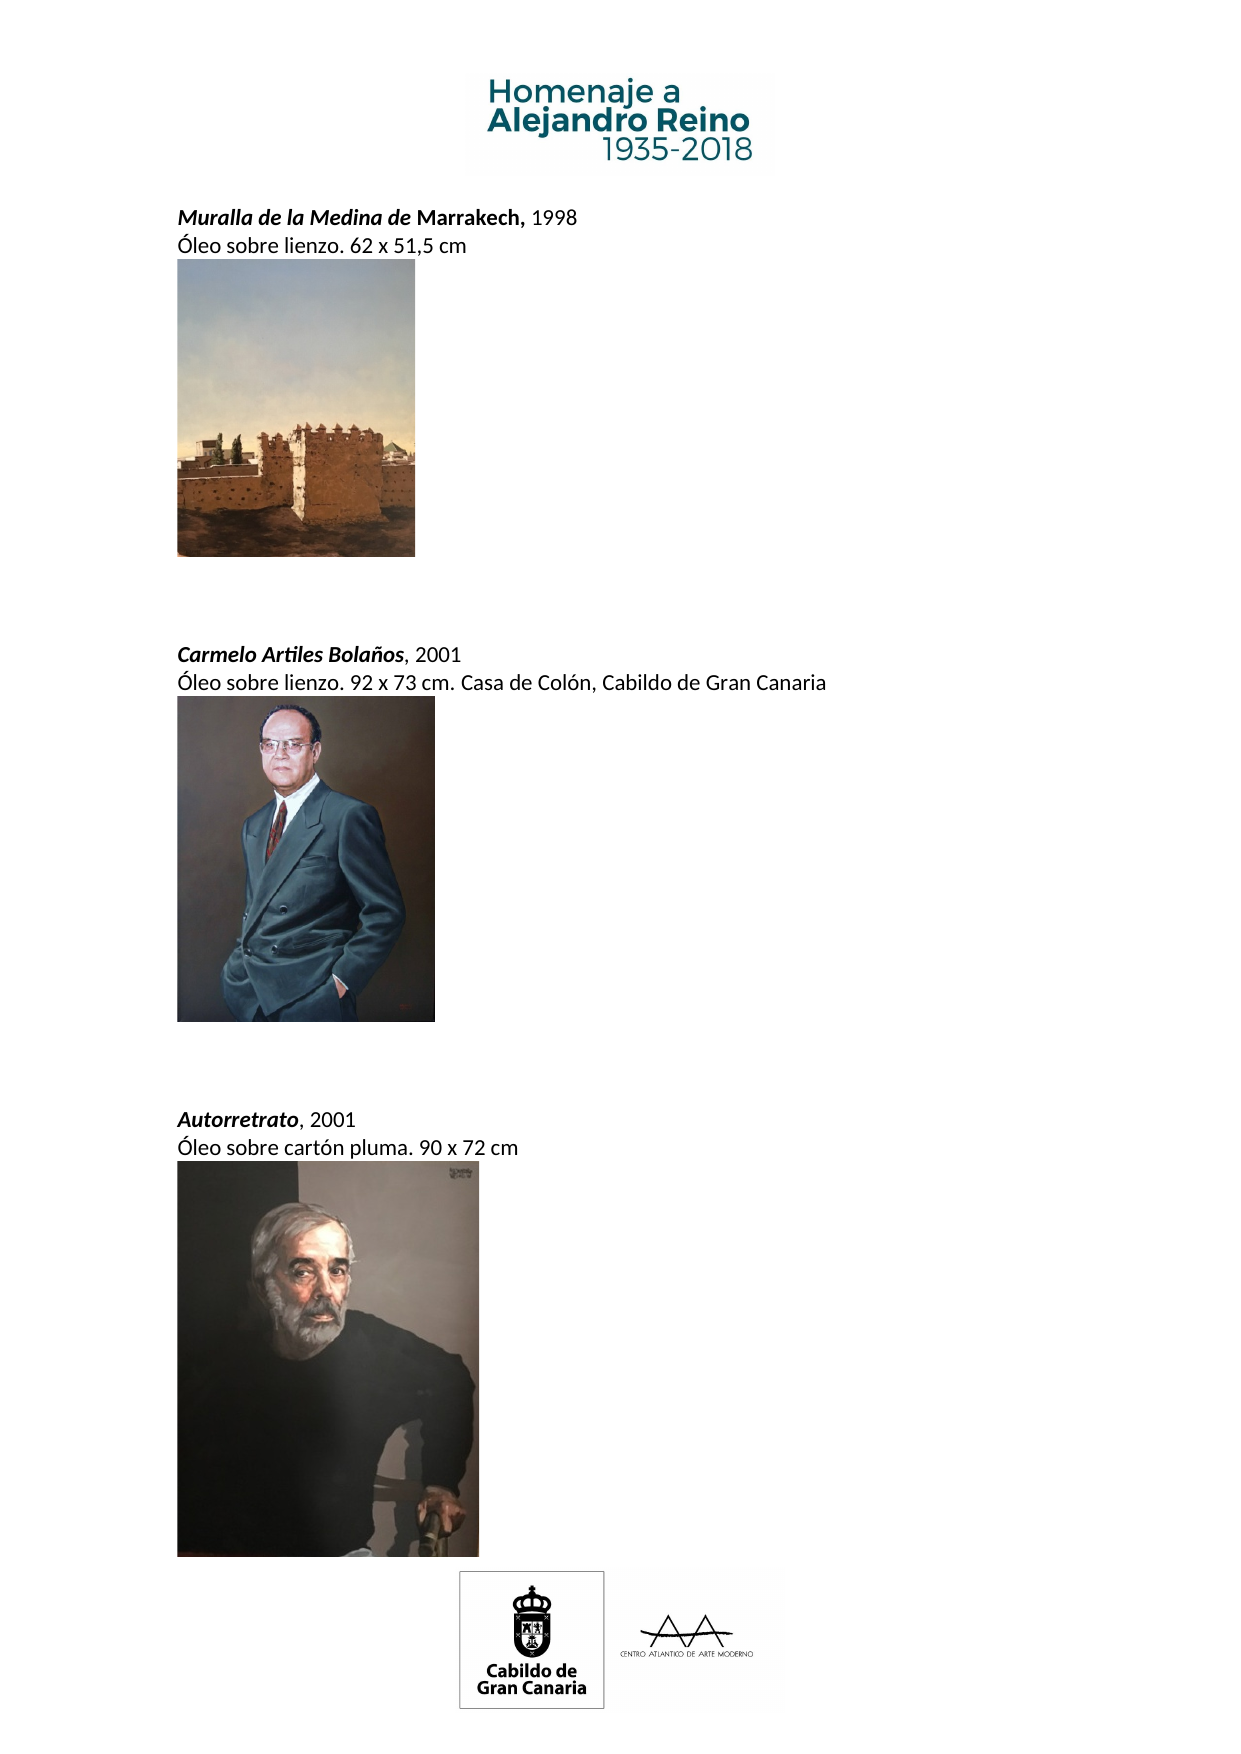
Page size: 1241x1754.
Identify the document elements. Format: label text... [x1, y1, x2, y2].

picture [177, 259, 416, 557]
text Autorretrato, 2001 [177, 1106, 1063, 1133]
text Óleo sobre lienzo. 62 x [177, 231, 1063, 259]
picture [465, 73, 775, 176]
text Óleo sobre cartón pluma. 90 x [177, 1133, 1063, 1162]
text Carmelo Artiles Bolaños, 2001 [177, 640, 1063, 668]
picture [177, 696, 435, 1022]
picture [454, 1567, 786, 1713]
text Muralla de la Medina de Marrakech, 1998 [177, 203, 1063, 231]
text Óleo sobre lienzo. 92 x 73 cm. Casa de Colón, Cabildo de Gran Canaria [177, 668, 1063, 696]
picture [177, 1161, 480, 1557]
